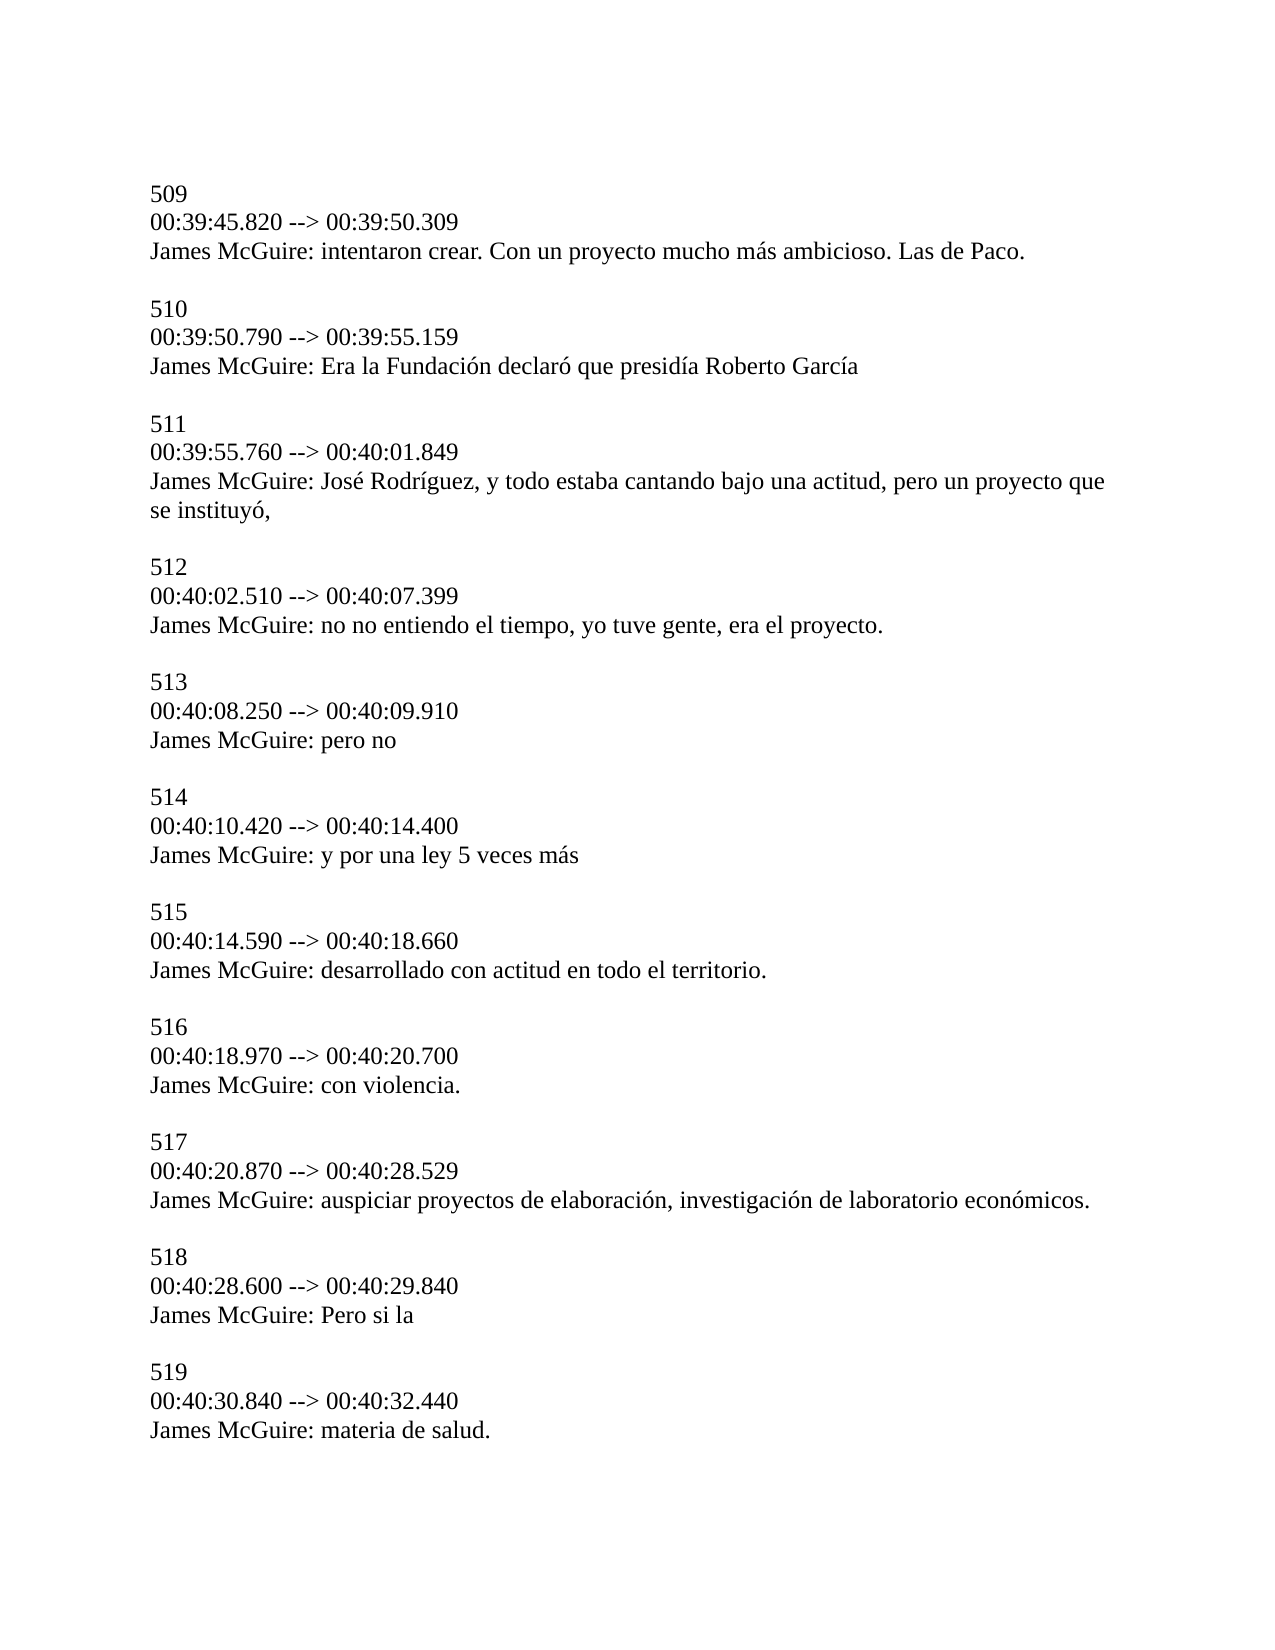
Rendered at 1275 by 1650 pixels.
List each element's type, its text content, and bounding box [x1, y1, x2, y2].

text 00:40:20.870 --> 00:40:28.529 [150, 1156, 1125, 1185]
text James McGuire: auspiciar proyectos de elaboración, investigación de laboratorio económicos. [150, 1185, 1125, 1214]
text 00:40:02.510 --> 00:40:07.399 [150, 581, 1125, 610]
text James McGuire: y por una ley 5 veces más [150, 840, 1125, 869]
text 00:40:28.600 --> 00:40:29.840 [150, 1271, 1125, 1300]
text James McGuire: materia de salud. [150, 1415, 1125, 1444]
text 512 [150, 552, 1125, 581]
text James McGuire: Era la Fundación declaró que presidía Roberto García [150, 351, 1125, 380]
text 00:39:45.820 --> 00:39:50.309 [150, 207, 1125, 236]
text James McGuire: Pero si la [150, 1300, 1125, 1329]
text 00:40:18.970 --> 00:40:20.700 [150, 1041, 1125, 1070]
text 516 [150, 1012, 1125, 1041]
text 00:40:14.590 --> 00:40:18.660 [150, 926, 1125, 955]
text 519 [150, 1357, 1125, 1386]
text 00:40:08.250 --> 00:40:09.910 [150, 696, 1125, 725]
text James McGuire: desarrollado con actitud en todo el territorio. [150, 955, 1125, 984]
text James McGuire: intentaron crear. Con un proyecto mucho más ambicioso. Las de Paco. [150, 236, 1125, 265]
text 00:40:30.840 --> 00:40:32.440 [150, 1386, 1125, 1415]
text 511 [150, 409, 1125, 437]
text 509 [150, 179, 1125, 207]
text James McGuire: pero no [150, 725, 1125, 754]
text 510 [150, 294, 1125, 322]
text James McGuire: José Rodríguez, y todo estaba cantando bajo una actitud, pero un proyecto que se instituyó, [150, 466, 1125, 524]
text 00:39:50.790 --> 00:39:55.159 [150, 322, 1125, 351]
text 514 [150, 782, 1125, 811]
text 515 [150, 897, 1125, 926]
text James McGuire: con violencia. [150, 1070, 1125, 1099]
text James McGuire: no no entiendo el tiempo, yo tuve gente, era el proyecto. [150, 610, 1125, 639]
text 518 [150, 1242, 1125, 1271]
text 513 [150, 667, 1125, 696]
text 00:40:10.420 --> 00:40:14.400 [150, 811, 1125, 840]
text 517 [150, 1127, 1125, 1156]
text 00:39:55.760 --> 00:40:01.849 [150, 437, 1125, 466]
